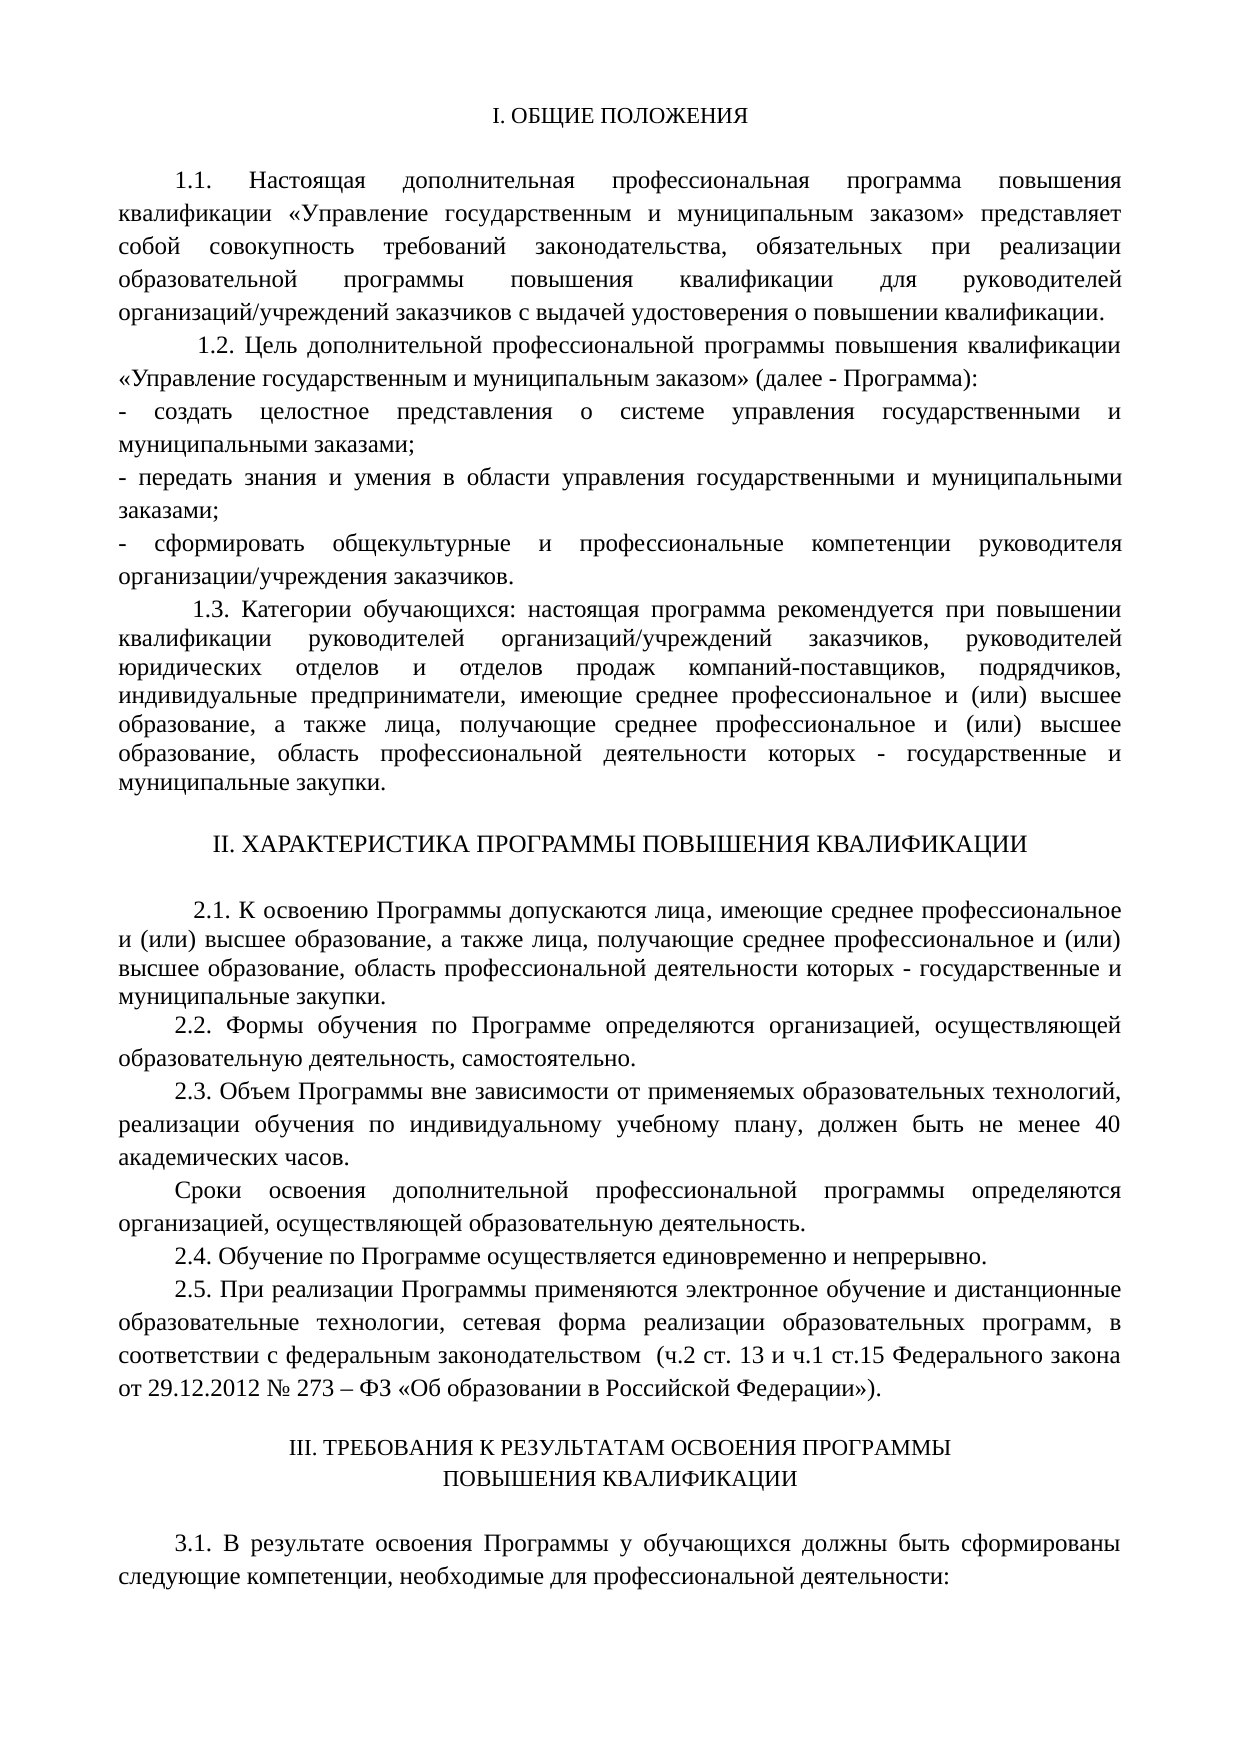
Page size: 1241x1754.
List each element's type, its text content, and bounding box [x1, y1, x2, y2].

text ПОВЫШЕНИЯ КВАЛИФИКАЦИИ [118, 1465, 1122, 1491]
text - передать знания и умения в области управления государственными и муниципальными заказами; [118, 462, 1122, 524]
text 2.3. Объем Программы вне зависимости от применяемых образовательных технологий, реализации обучения по индивидуальному учебному плану, должен быть не менее 40 академических часов. [118, 1076, 1122, 1171]
text II. ХАРАКТЕРИСТИКА ПРОГРАММЫ ПОВЫШЕНИЯ КВАЛИФИКАЦИИ [118, 829, 1122, 858]
text 3.1. В результате освоения Программы у обучающихся должны быть сформированы следующие компетенции, необходимые для профессиональной деятельности: [118, 1528, 1122, 1590]
text 1.1. Настоящая дополнительная профессиональная программа повышения квалификации «Управление государственным и муниципальным заказом» представляет собой совокупность требований законодательства, обязательных при реализации образовательной программы повышения квалификации для руководителей организаций/учреждений заказчиков с выдачей удостоверения о повышении квалификации. [118, 165, 1122, 326]
text 2.4. Обучение по Программе осуществляется единовременно и непрерывно. [118, 1241, 1122, 1270]
text Сроки освоения дополнительной профессиональной программы определяются организацией, осуществляющей образовательную деятельность. [118, 1175, 1122, 1237]
text I. ОБЩИЕ ПОЛОЖЕНИЯ [118, 102, 1122, 128]
text 1.3. Категории обучающихся: настоящая программа рекомендуется при повышении квалификации руководителей организаций/учреждений заказчиков, руководителей юридических отделов и отделов продаж компаний-поставщиков, подрядчиков, индивидуальные предприниматели, имеющие среднее профессиональное и (или) высшее образование, а также лица, получающие среднее профессиональное и (или) высшее образование, область профессиональной деятельности которых - государственные и муниципальные закупки. [118, 594, 1122, 796]
text 2.5. При реализации Программы применяются электронное обучение и дистанционные образовательные технологии, сетевая форма реализации образовательных программ, в соответствии с федеральным законодательством (ч.2 ст. 13 и ч.1 ст.15 Федерального закона от 29.12.2012 № 273 – ФЗ «Об образовании в Российской Федерации»). [118, 1274, 1122, 1402]
text - создать целостное представления о системе управления государственными и муниципальными заказами; [118, 396, 1122, 458]
text - сформировать общекультурные и профессиональные компетенции руководителя организации/учреждения заказчиков. [118, 528, 1122, 590]
text 2.2. Формы обучения по Программе определяются организацией, осуществляющей образовательную деятельность, самостоятельно. [118, 1010, 1122, 1072]
text 1.2. Цель дополнительной профессиональной программы повышения квалификации «Управление государственным и муниципальным заказом» (далее - Программа): [118, 330, 1122, 392]
text III. ТРЕБОВАНИЯ К РЕЗУЛЬТАТАМ ОСВОЕНИЯ ПРОГРАММЫ [118, 1434, 1122, 1461]
text 2.1. К освоению Программы допускаются лица, имеющие среднее профессиональное и (или) высшее образование, а также лица, получающие среднее профессиональное и (или) высшее образование, область профессиональной деятельности которых - государственные и муниципальные закупки. [118, 895, 1122, 1010]
